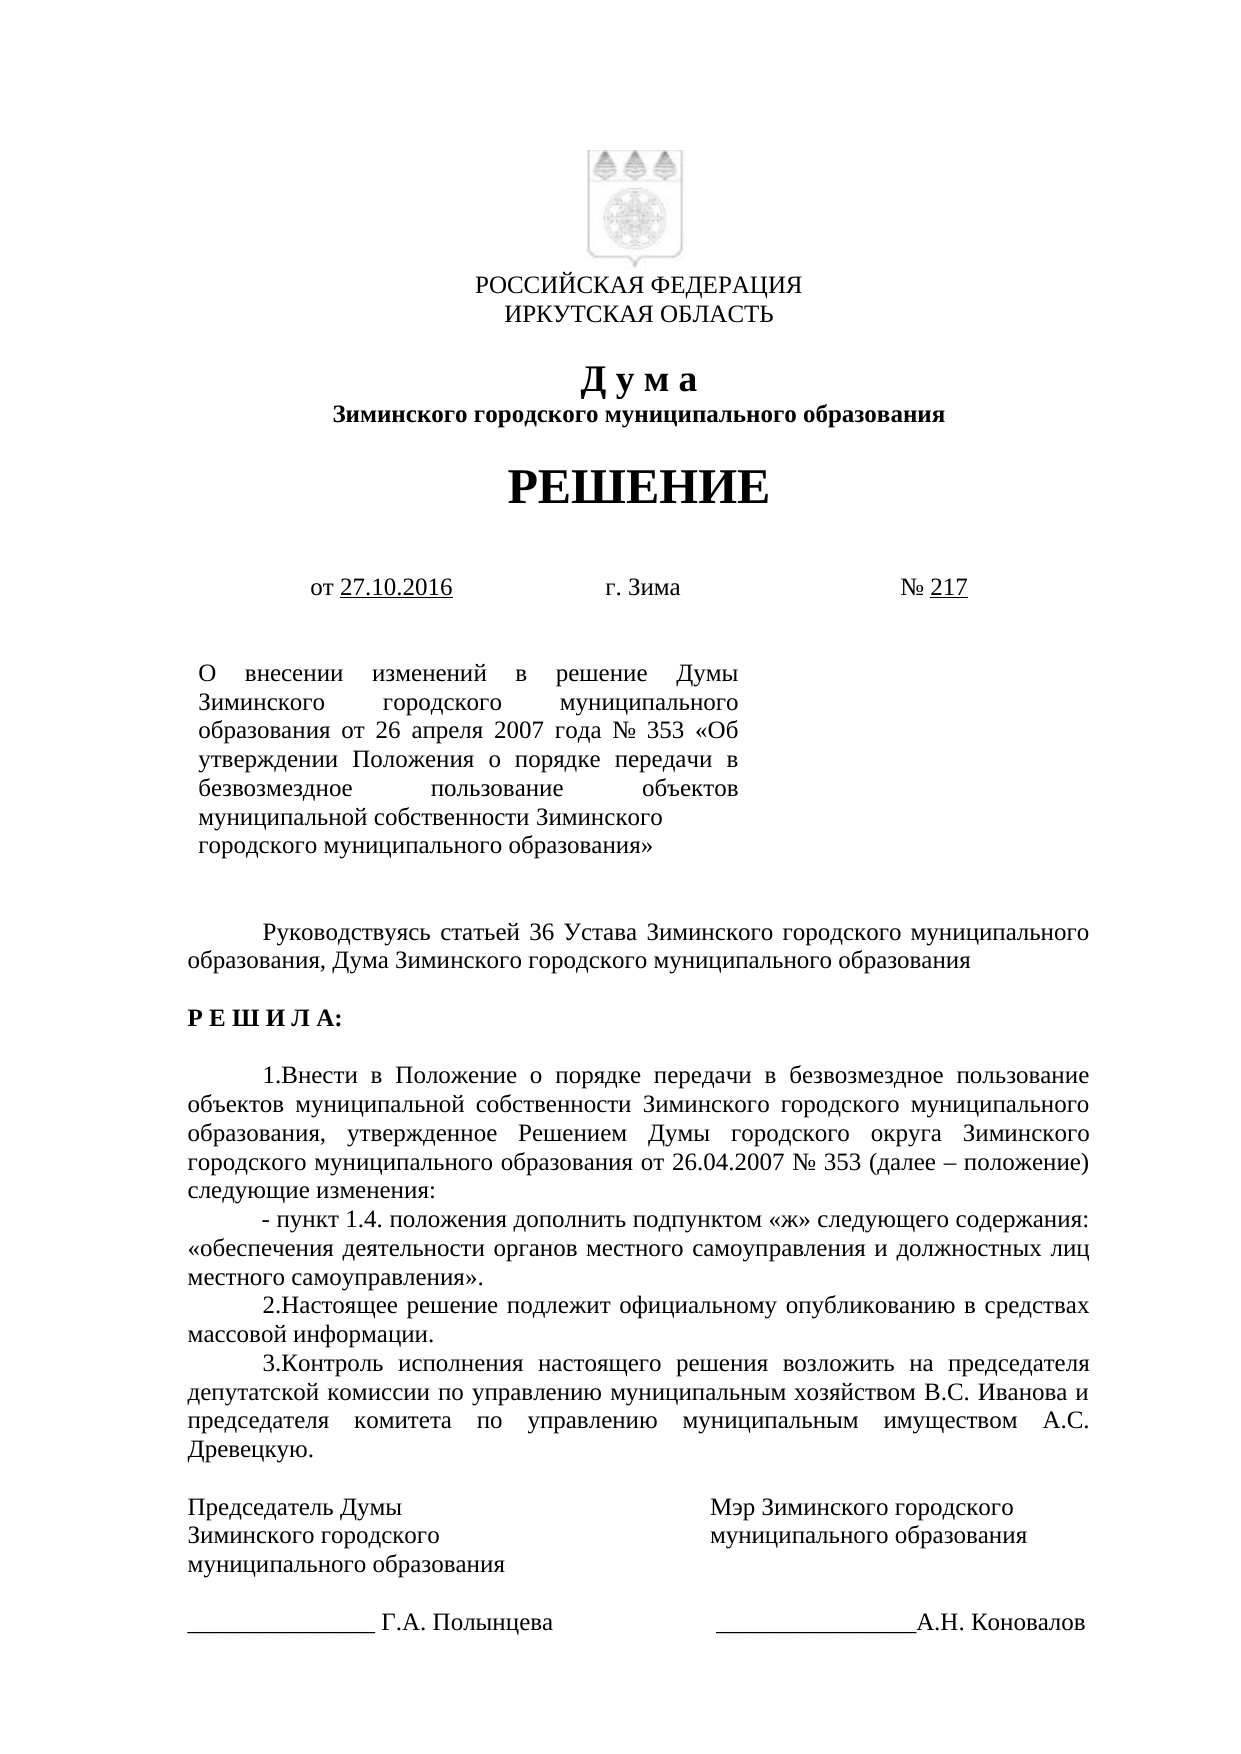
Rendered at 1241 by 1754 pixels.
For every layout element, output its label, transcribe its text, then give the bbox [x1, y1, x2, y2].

text 1.Внести в Положение о порядке передачи в безвозмездное пользование объектов муниципальной собственности Зиминского городского муниципального образования, утвержденное Решением Думы городского округа Зиминского городского муниципального образования от 26.04.2007 № 353 (далее – положение) следующие изменения: [187, 1061, 1090, 1204]
text ИРКУТСКАЯ ОБЛАСТЬ [187, 299, 1090, 327]
text от 27.10.2016 г. Зима № 217 [187, 572, 1090, 601]
subtitle Д у м а [187, 356, 1090, 399]
text РЕШЕНИЕ [187, 457, 1090, 514]
table_header Председатель Думы Зиминского городского муниципального образования _______________ Г.А. Полынцева [176, 1492, 636, 1636]
text 2.Настоящее решение подлежит официальному опубликованию в средствах массовой информации. [187, 1291, 1090, 1348]
text - пункт 1.4. положения дополнить подпунктом «ж» следующего содержания: «обеспечения деятельности органов местного самоуправления и должностных лиц местного самоуправления». [187, 1204, 1090, 1291]
picture [586, 150, 692, 270]
text Р Е Ш И Л А: [187, 1003, 1090, 1032]
text РОССИЙСКАЯ ФЕДЕРАЦИЯ [187, 270, 1090, 299]
text Руководствуясь статьей 36 Устава Зиминского городского муниципального образования, Дума Зиминского городского муниципального образования [187, 917, 1090, 974]
text 3.Контроль исполнения настоящего решения возложить на председателя депутатской комиссии по управлению муниципальным хозяйством В.С. Иванова и председателя комитета по управлению муниципальным имуществом А.С. Древецкую. [187, 1348, 1090, 1463]
subtitle Зиминского городского муниципального образования [187, 399, 1090, 428]
table_header О внесении изменений в решение Думы Зиминского городского муниципального образования от 26 апреля 2007 года № 353 «Об утверждении Положения о порядке передачи в безвозмездное пользование объектов муниципальной собственности Зиминского городского муниципального образования» [187, 658, 750, 859]
table_header Мэр Зиминского городского муниципального образования ________________А.Н. Коновалов [636, 1492, 1101, 1636]
